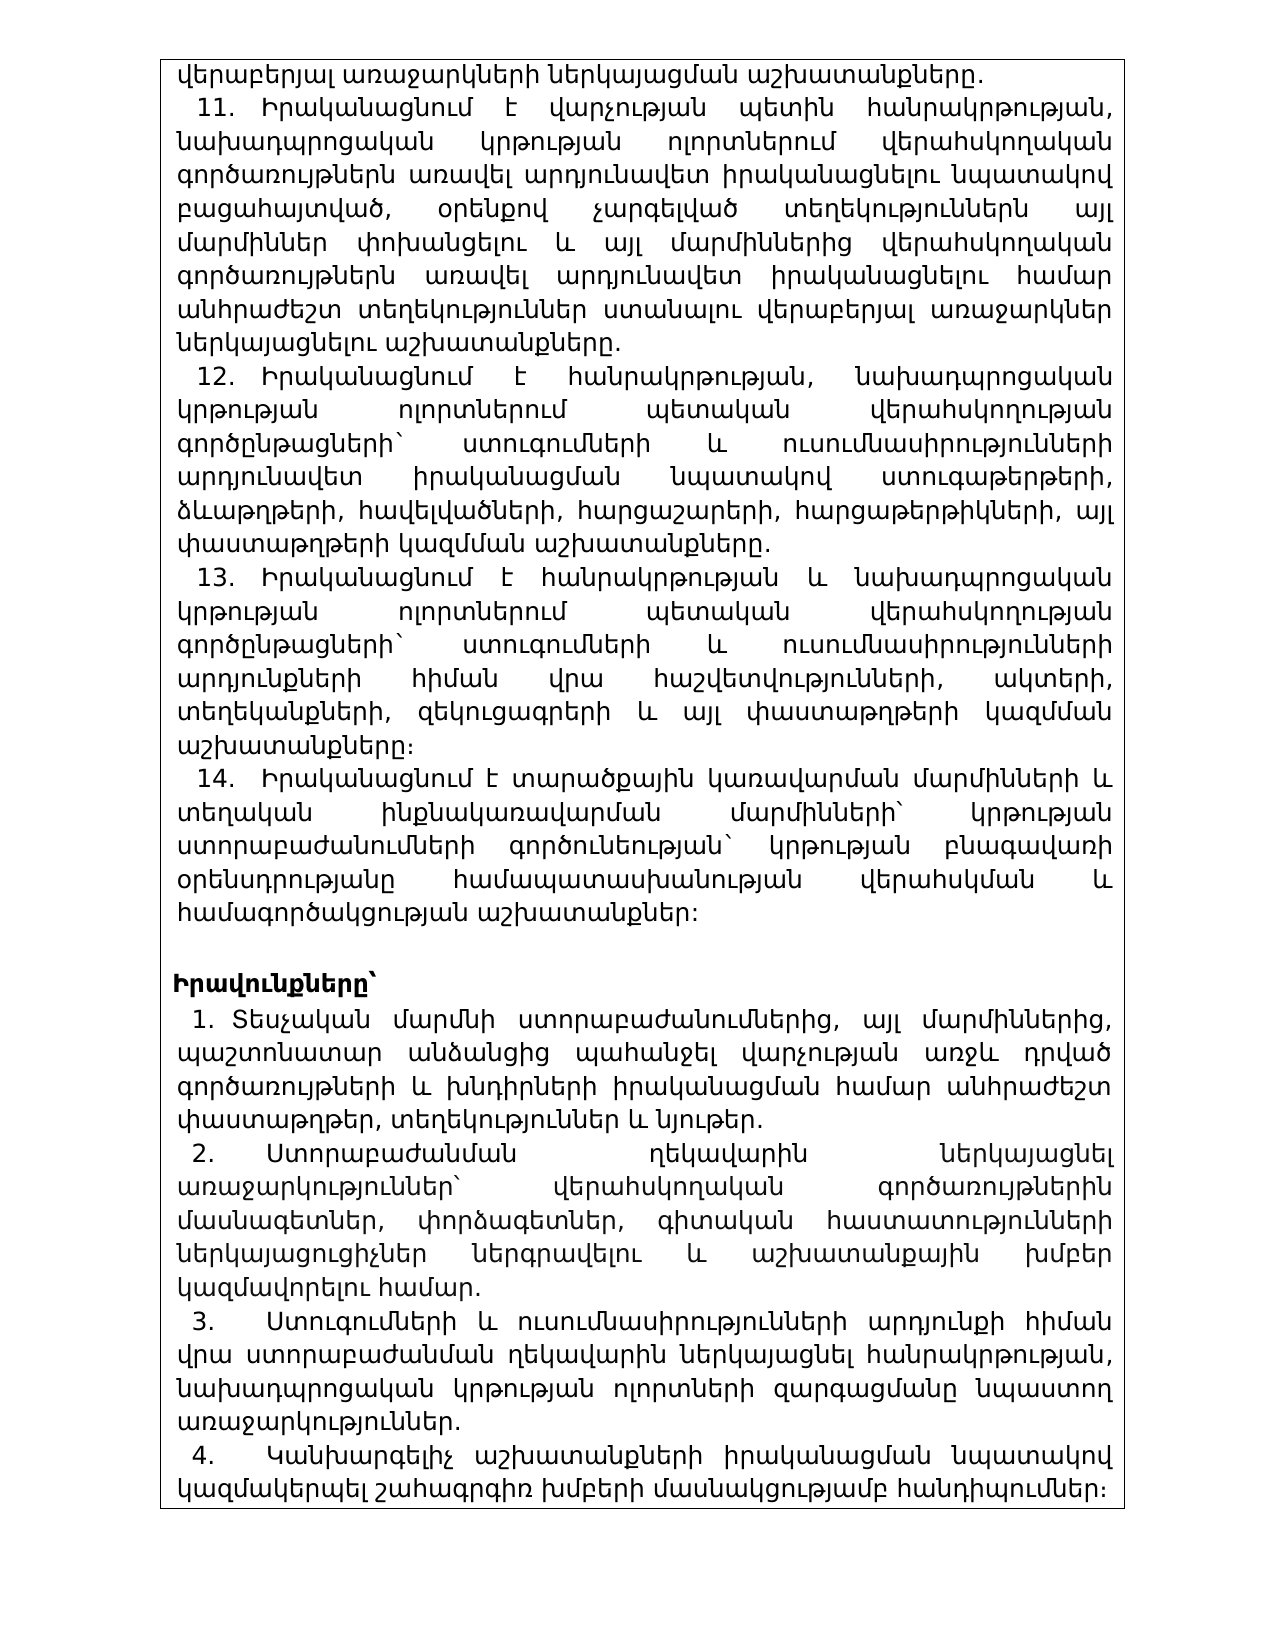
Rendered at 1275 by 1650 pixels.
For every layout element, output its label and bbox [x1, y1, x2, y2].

table_cell [161, 60, 1124, 1507]
